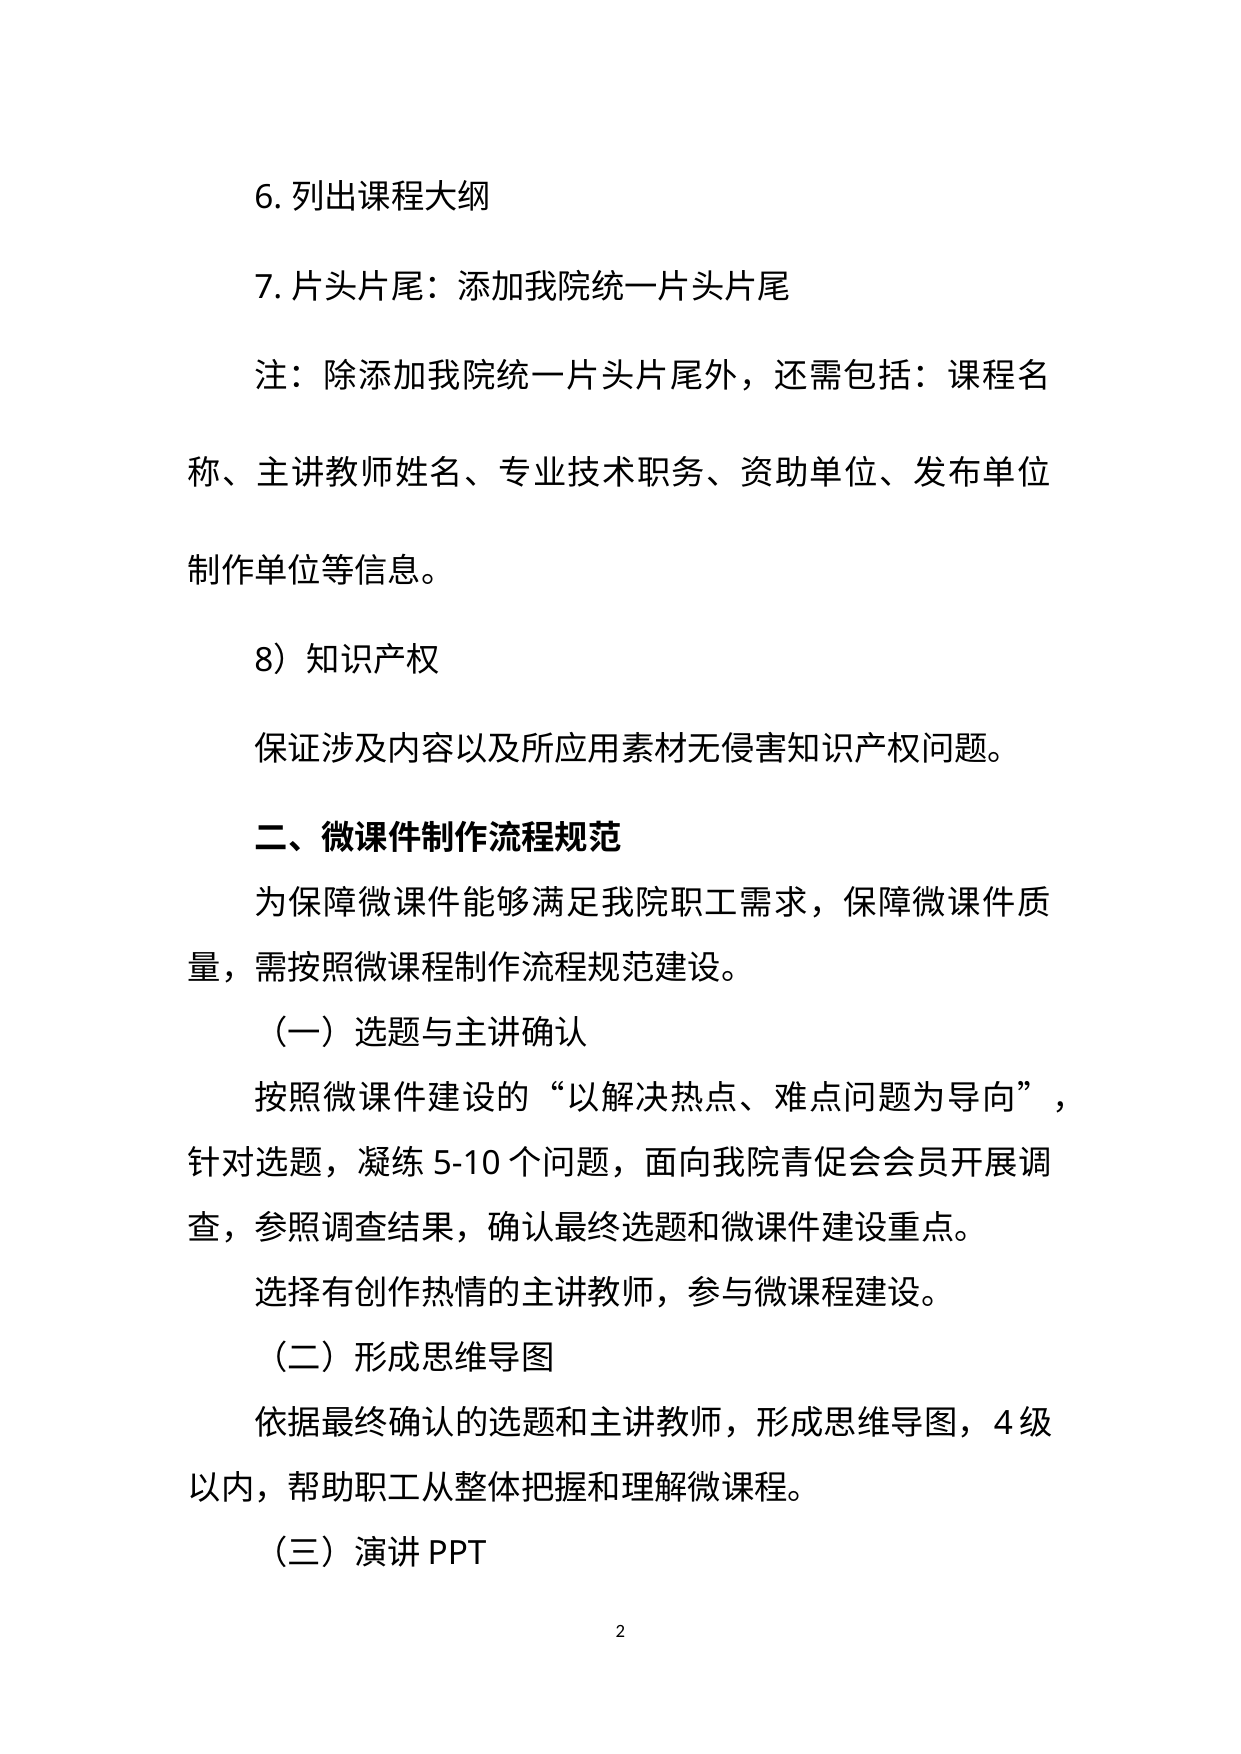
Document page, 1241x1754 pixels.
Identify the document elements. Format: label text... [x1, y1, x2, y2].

text 注：除添加我院统一片头片尾外，还需包括：课程名称、主讲教师姓名、专业技术职务、资助单位、发布单位、制作单位等信息。 [187, 340, 1053, 600]
text 依据最终确认的选题和主讲教师，形成思维导图，4级以内，帮助职工从整体把握和理解微课程。 [187, 1388, 1053, 1518]
text 7. 片头片尾：添加我院统一片头片尾 [187, 251, 1053, 316]
text 按照微课件建设的“以解决热点、难点问题为导向”，针对选题，凝练5-10个问题，面向我院青促会会员开展调查，参照调查结果，确认最终选题和微课件建设重点。 [187, 1063, 1053, 1258]
text （一）选题与主讲确认 [187, 998, 1053, 1063]
text （二）形成思维导图 [187, 1323, 1053, 1388]
text 保证涉及内容以及所应用素材无侵害知识产权问题。 [187, 713, 1053, 778]
text 为保障微课件能够满足我院职工需求，保障微课件质量，需按照微课程制作流程规范建设。 [187, 868, 1053, 998]
text （三）演讲PPT [187, 1518, 1053, 1583]
text 选择有创作热情的主讲教师，参与微课程建设。 [187, 1258, 1053, 1323]
text 8）知识产权 [187, 624, 1053, 689]
text 6. 列出课程大纲 [187, 162, 1053, 227]
text 二、微课件制作流程规范 [187, 803, 1053, 868]
